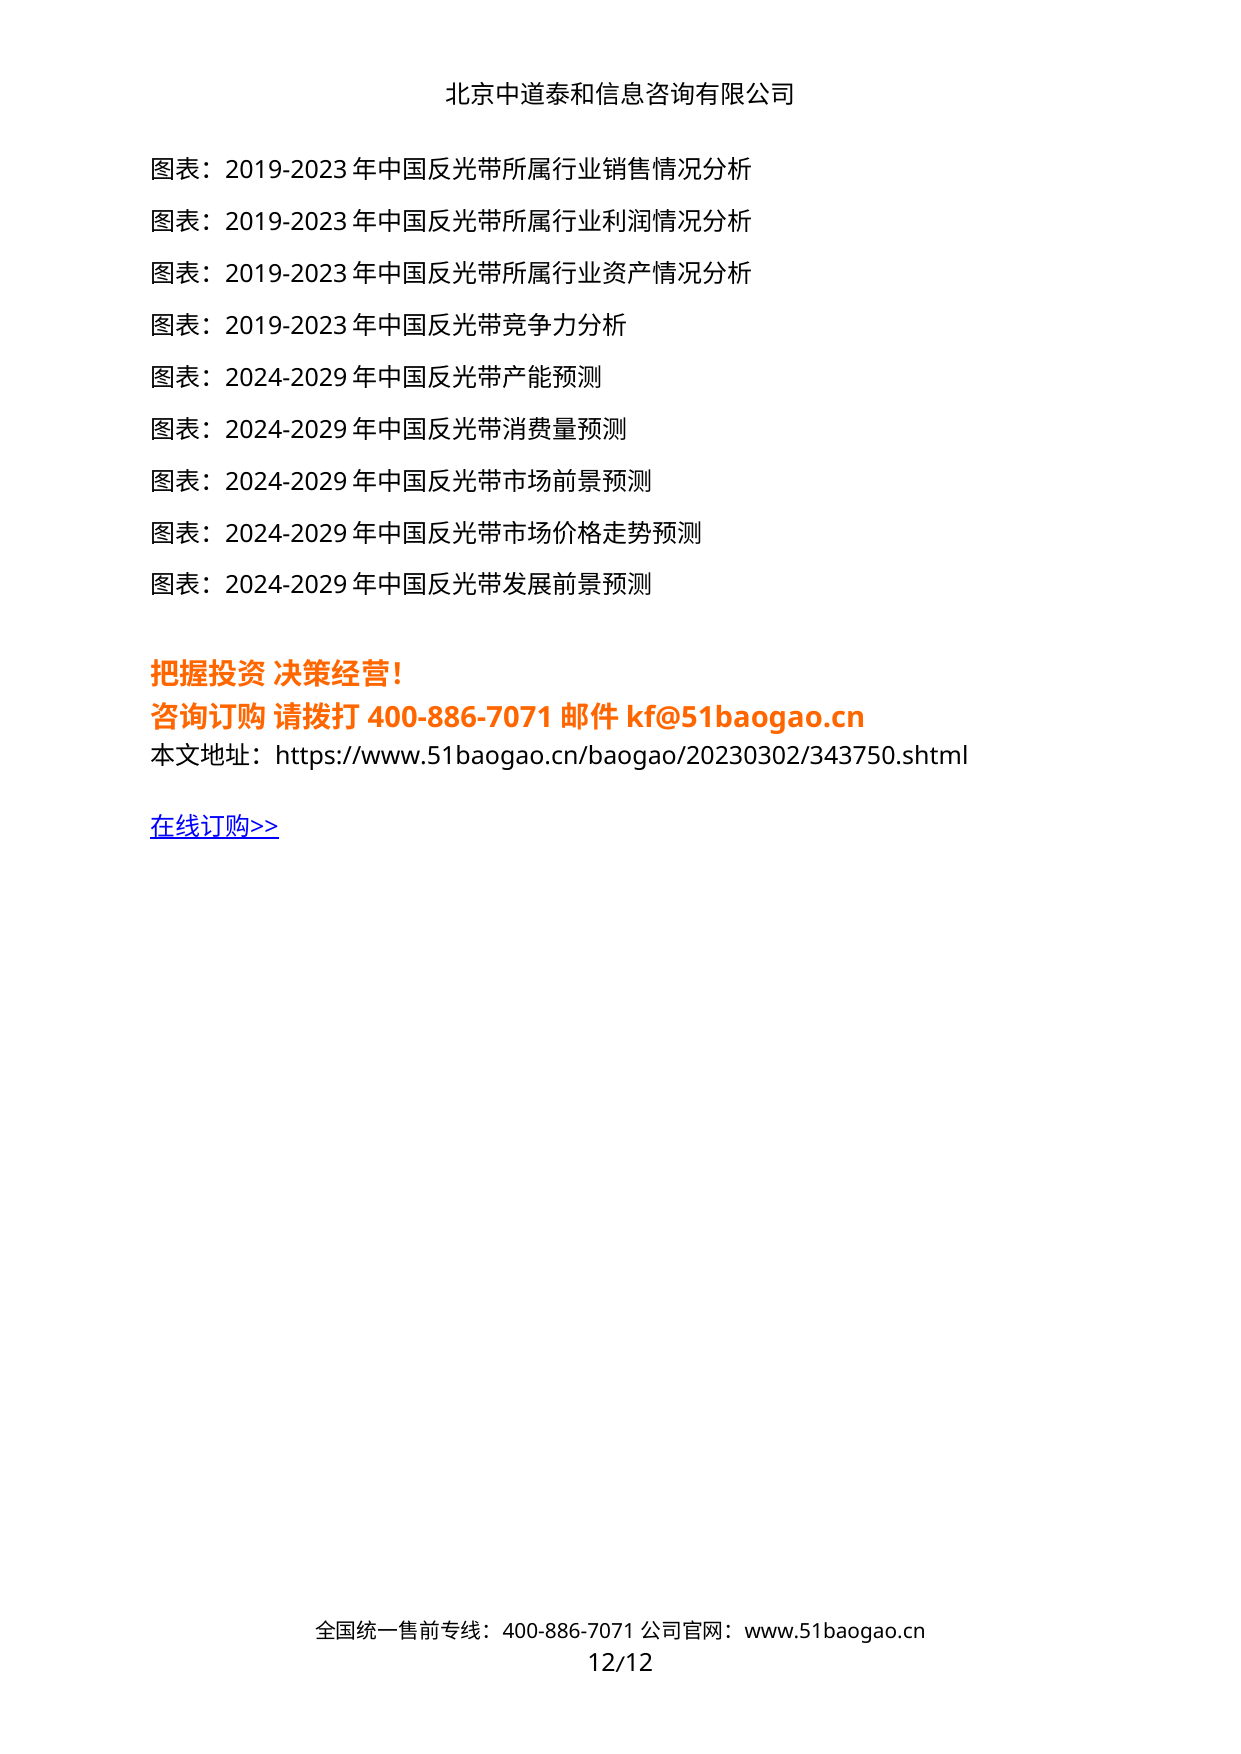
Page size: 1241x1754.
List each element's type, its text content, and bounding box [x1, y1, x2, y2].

text 图表：2019-2023年中国反光带所属行业利润情况分析 [150, 202, 1090, 238]
text 图表：2024-2029年中国反光带市场价格走势预测 [150, 513, 1090, 549]
text 图表：2024-2029年中国反光带发展前景预测 [150, 565, 1090, 601]
text 图表：2019-2023年中国反光带所属行业资产情况分析 [150, 254, 1090, 290]
text 图表：2024-2029年中国反光带市场前景预测 [150, 461, 1090, 497]
text 图表：2024-2029年中国反光带消费量预测 [150, 409, 1090, 446]
text 图表：2019-2023年中国反光带竞争力分析 [150, 306, 1090, 342]
text 图表：2019-2023年中国反光带所属行业销售情况分析 [150, 150, 1090, 186]
text 在线订购>> [150, 772, 1090, 842]
text 图表：2024-2029年中国反光带产能预测 [150, 357, 1090, 394]
text 把握投资 决策经营！咨询订购 请拨打 400-886-7071 邮件 kf@51baogao.cn本文地址：https://www.51baogao.cn/baogao/20230302/343750.shtml [150, 617, 1090, 772]
